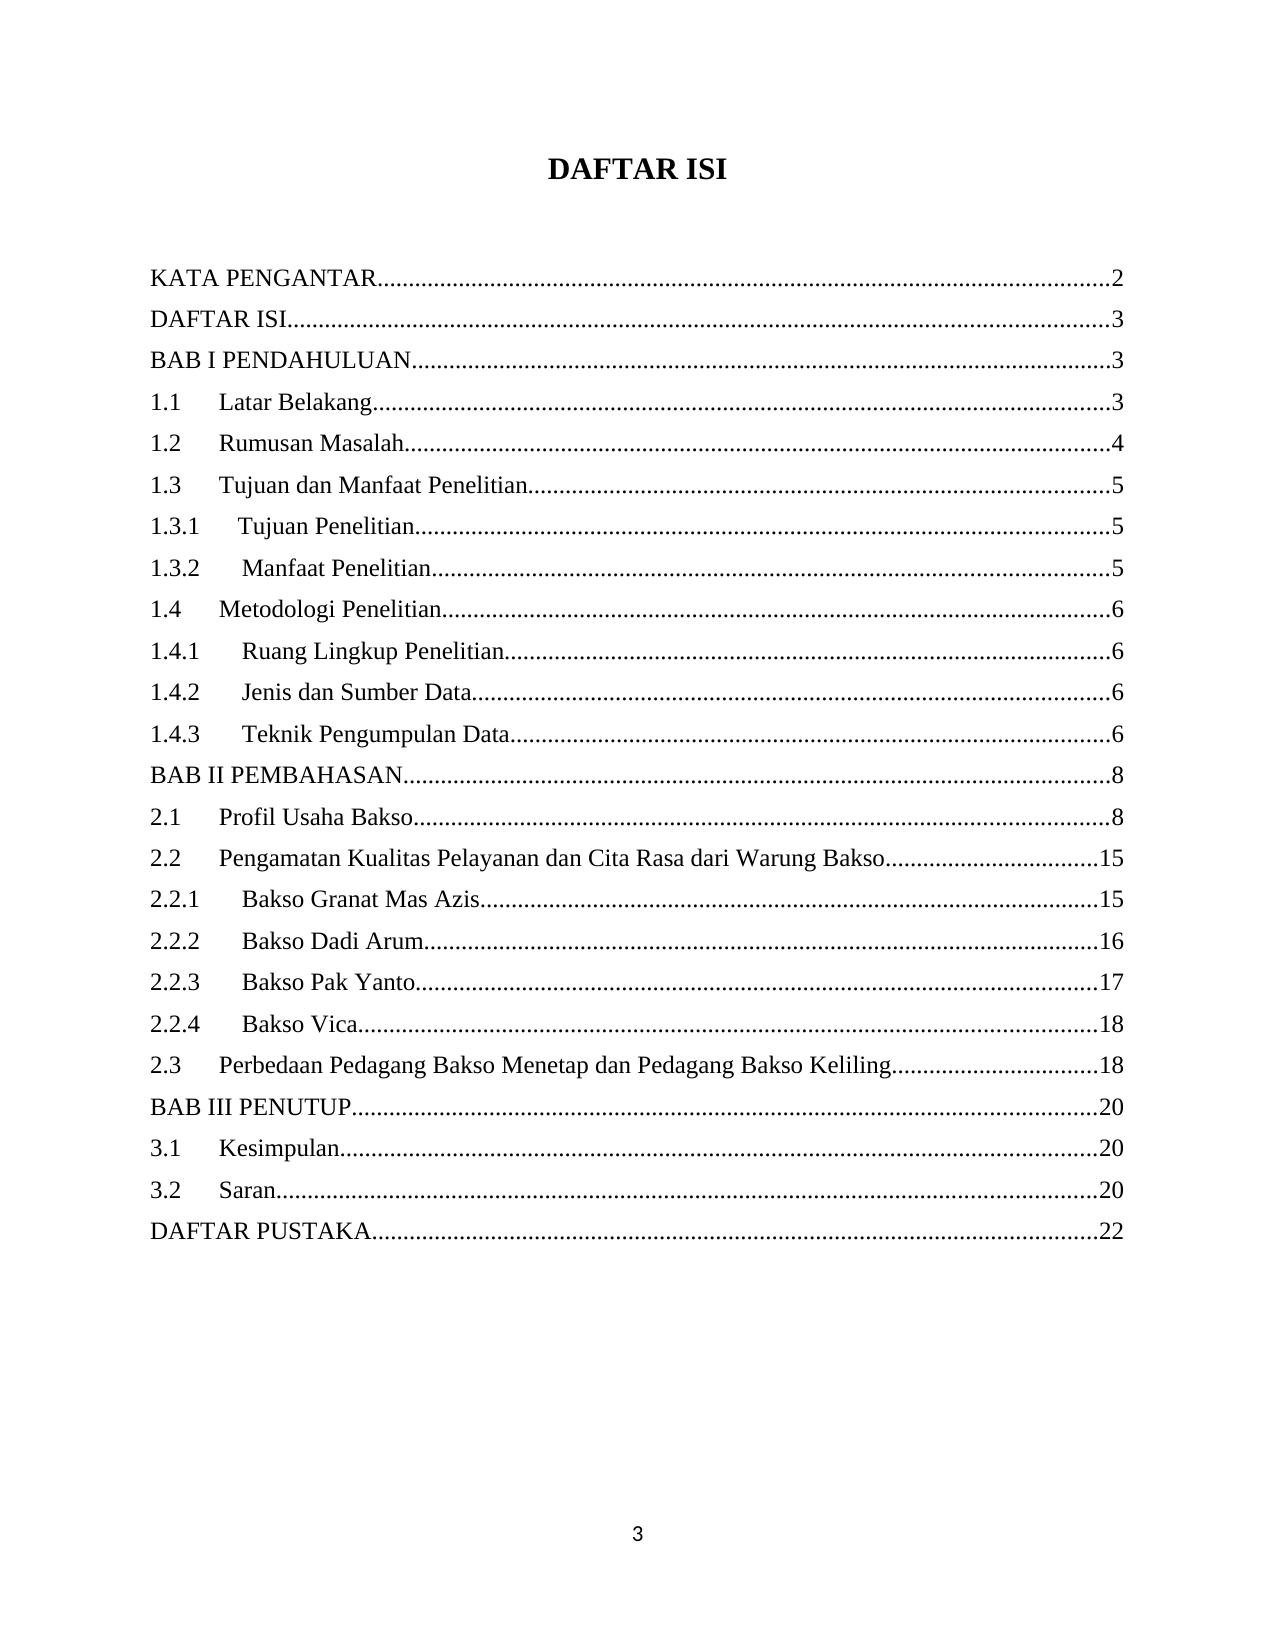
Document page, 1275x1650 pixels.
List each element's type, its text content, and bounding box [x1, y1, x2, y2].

subtitle DAFTAR ISI [150, 150, 1125, 186]
